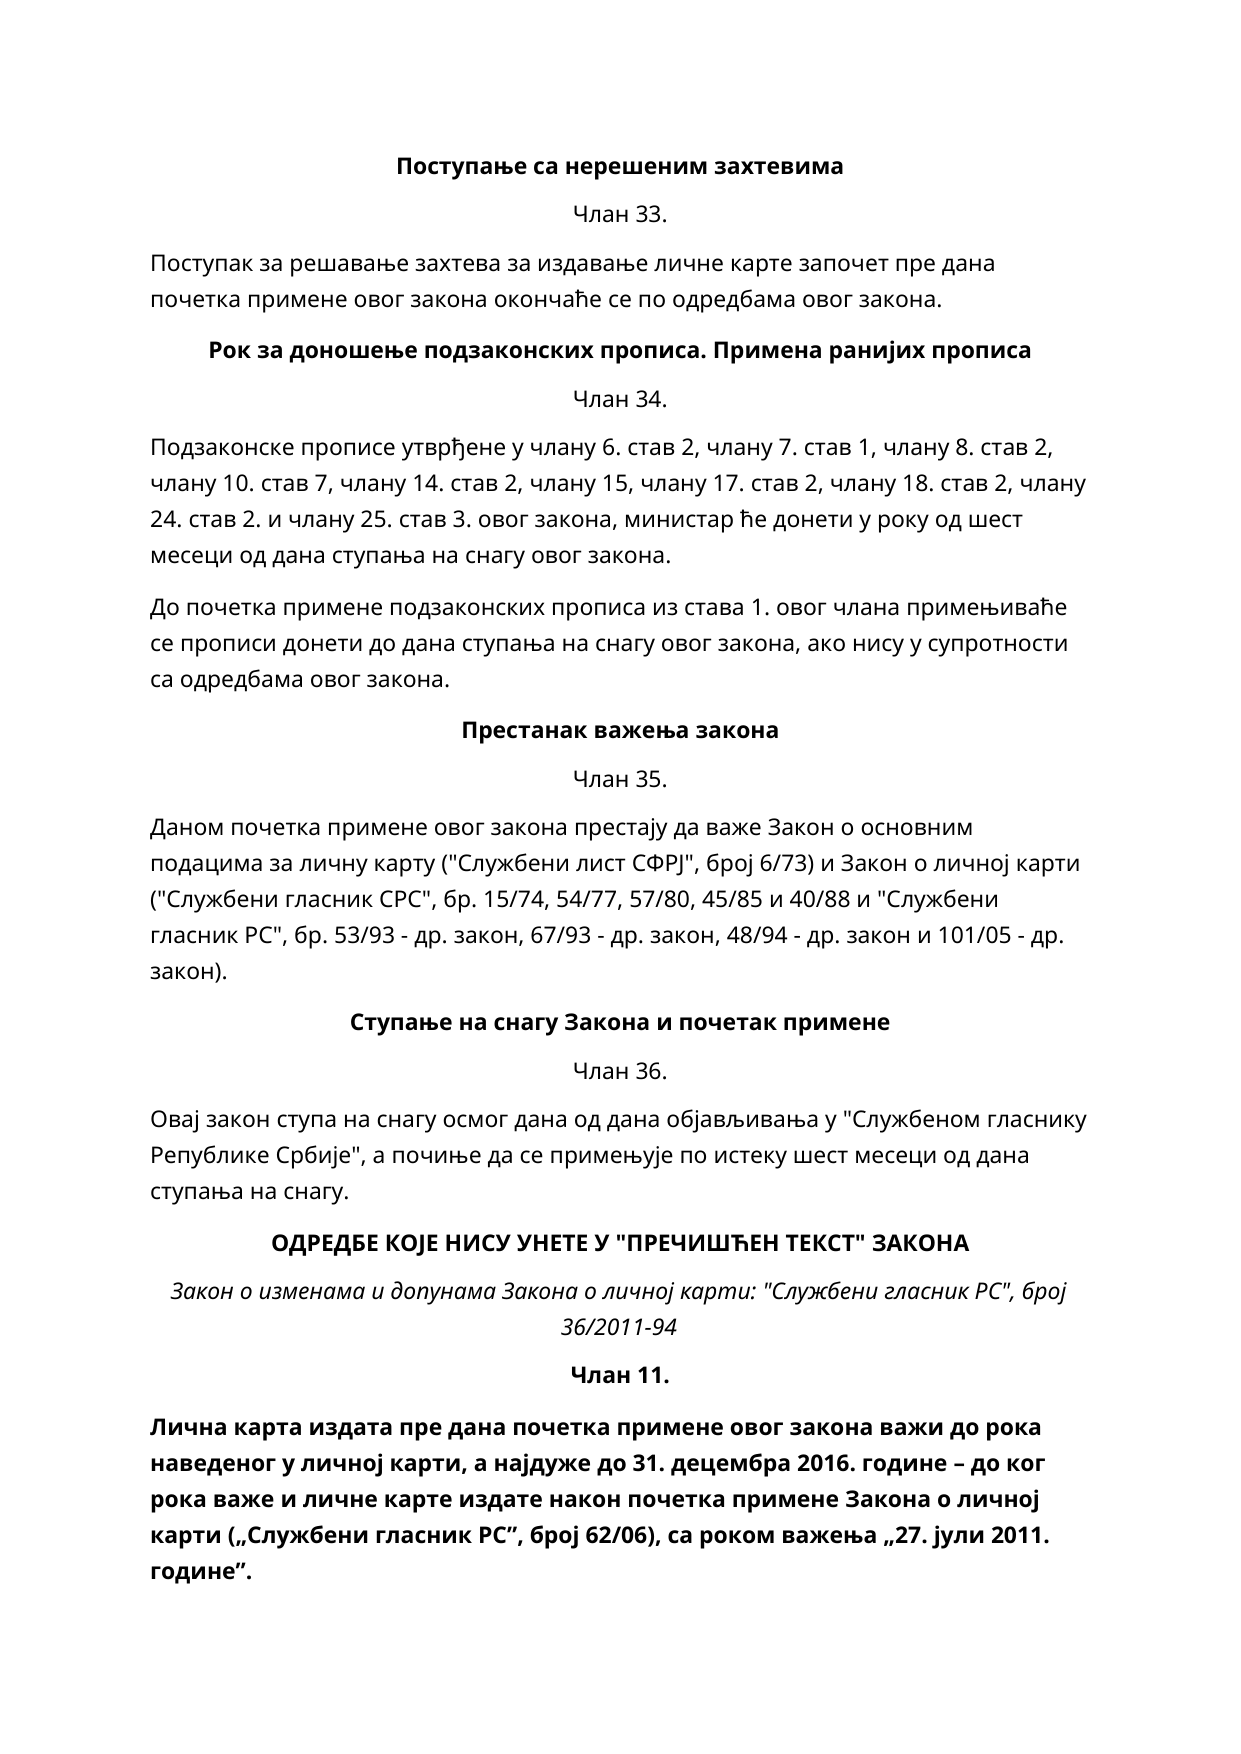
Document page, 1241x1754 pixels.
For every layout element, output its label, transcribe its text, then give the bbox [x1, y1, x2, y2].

text Овај закон ступа на снагу осмог дана од дана објављивања у "Службеном гласнику Републике Србије", а почиње да се примењује по истеку шест месеци од дана ступања на снагу. [150, 1103, 1090, 1206]
text Даном почетка примене овог закона престају да важе Закон о основним подацима за личну карту ("Службени лист СФРЈ", број 6/73) и Закон о личној карти ("Службени гласник СРС", бр. 15/74, 54/77, 57/80, 45/85 и 40/88 и "Службени гласник РС", бр. 53/93 - др. закон, 67/93 - др. закон, 48/94 - др. закон и 101/05 - др. закон). [150, 811, 1090, 986]
text Поступање са нерешеним захтевима [150, 150, 1090, 181]
text Престанак важења закона [150, 714, 1090, 745]
text Поступак за решавање захтева за издавање личне карте започет пре дана почетка примене овог закона окончаће се по одредбама овог закона. [150, 247, 1090, 314]
text Члан 36. [150, 1055, 1090, 1086]
text Члан 34. [150, 383, 1090, 414]
text Ступање на снагу Закона и почетак примене [150, 1006, 1090, 1037]
text Члан 35. [150, 762, 1090, 794]
text Члан 11. [150, 1359, 1090, 1391]
text Члан 33. [150, 198, 1090, 230]
text Лична карта издата пре дана почетка примене овог закона важи до рока наведеног у личној карти, а најдуже до 31. децембра 2016. године – до ког рока важе и личне карте издате након почетка примене Закона о личној карти („Службени гласник РС”, број 62/06), са роком важења „27. јули 2011. године”. [150, 1411, 1090, 1586]
text Подзаконске прописе утврђене у члану 6. став 2, члану 7. став 1, члану 8. став 2, члану 10. став 7, члану 14. став 2, члану 15, члану 17. став 2, члану 18. став 2, члану 24. став 2. и члану 25. став 3. овог закона, министар ће донети у року од шест месеци од дана ступања на снагу овог закона. [150, 431, 1090, 570]
text Рок за доношење подзаконских прописа. Примена ранијих прописа [150, 334, 1090, 366]
text До почетка примене подзаконских прописа из става 1. овог члана примењиваће се прописи донети до дана ступања на снагу овог закона, ако нису у супротности са одредбама овог закона. [150, 591, 1090, 694]
text Закон о изменама и допунама Закона о личној карти: "Службени гласник РС", број 36/2011-94 [150, 1275, 1090, 1342]
text ОДРЕДБЕ КОЈЕ НИСУ УНЕТЕ У "ПРЕЧИШЋЕН ТЕКСТ" ЗАКОНА [150, 1227, 1090, 1258]
